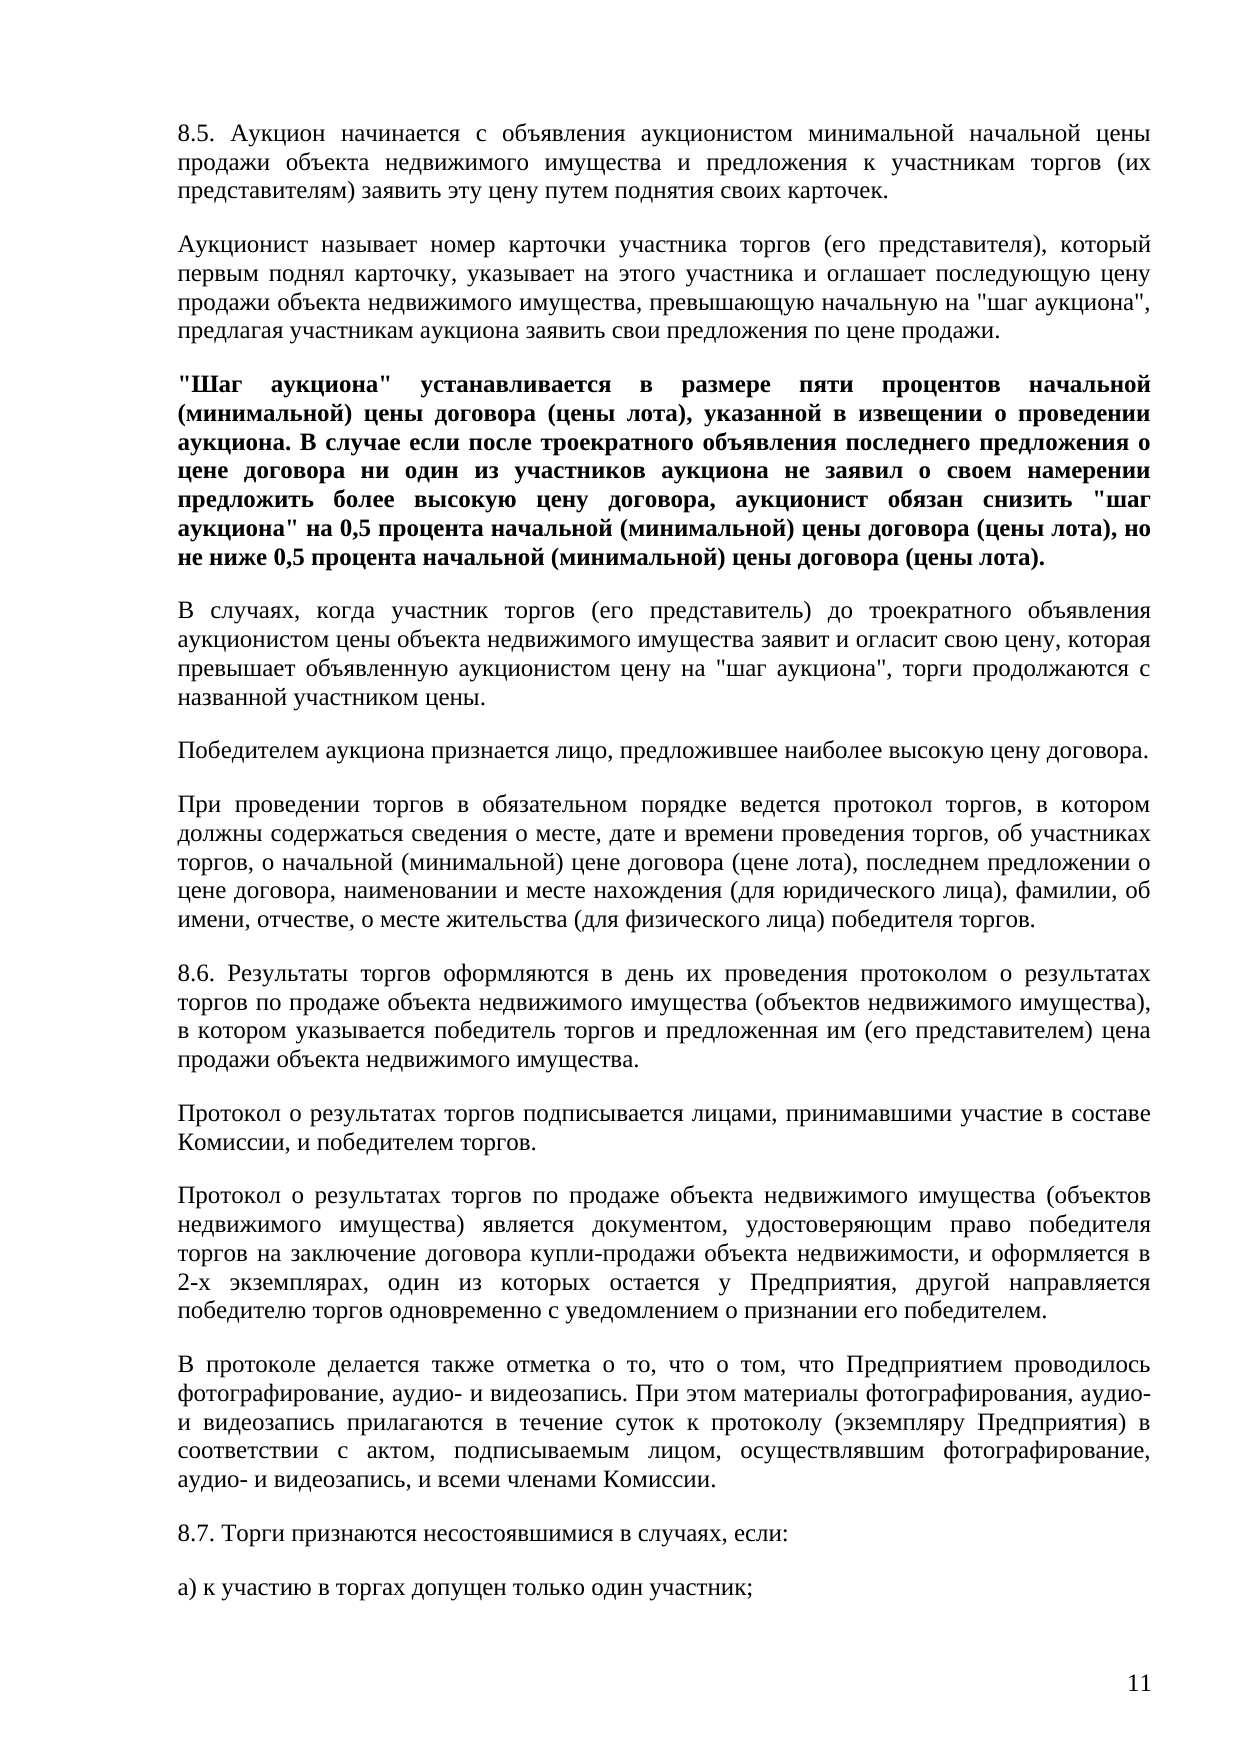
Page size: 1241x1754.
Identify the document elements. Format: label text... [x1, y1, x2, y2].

text Протокол о результатах торгов по продаже объекта недвижимого имущества (объектов недвижимого имущества) является документом, удостоверяющим право победителя торгов на заключение договора купли-продажи объекта недвижимости, и оформляется в 2-х экземплярах, один из которых остается у Предприятия, другой направляется победителю торгов одновременно с уведомлением о признании его победителем. [177, 1181, 1152, 1324]
text а) к участию в торгах допущен только один участник; [177, 1572, 1152, 1601]
text "Шаг аукциона" устанавливается в размере пяти процентов начальной (минимальной) цены договора (цены лота), указанной в извещении о проведении аукциона. В случае если после троекратного объявления последнего предложения о цене договора ни один из участников аукциона не заявил о своем намерении предложить более высокую цену договора, аукционист обязан снизить "шаг аукциона" на 0,5 процента начальной (минимальной) цены договора (цены лота), но не ниже 0,5 процента начальной (минимальной) цены договора (цены лота). [177, 369, 1152, 571]
text 8.5. Аукцион начинается с объявления аукционистом минимальной начальной цены продажи объекта недвижимого имущества и предложения к участникам торгов (их представителям) заявить эту цену путем поднятия своих карточек. [177, 118, 1152, 204]
text В случаях, когда участник торгов (его представитель) до троекратного объявления аукционистом цены объекта недвижимого имущества заявит и огласит свою цену, которая превышает объявленную аукционистом цену на "шаг аукциона", торги продолжаются с названной участником цены. [177, 596, 1152, 711]
text При проведении торгов в обязательном порядке ведется протокол торгов, в котором должны содержаться сведения о месте, дате и времени проведения торгов, об участниках торгов, о начальной (минимальной) цене договора (цене лота), последнем предложении о цене договора, наименовании и месте нахождения (для юридического лица), фамилии, об имени, отчестве, о месте жительства (для физического лица) победителя торгов. [177, 789, 1152, 933]
text В протоколе делается также отметка о то, что о том, что Предприятием проводилось фотографирование, аудио- и видеозапись. При этом материалы фотографирования, аудио- и видеозапись прилагаются в течение суток к протоколу (экземпляру Предприятия) в соответствии с актом, подписываемым лицом, осуществлявшим фотографирование, аудио- и видеозапись, и всеми членами Комиссии. [177, 1349, 1152, 1493]
text Протокол о результатах торгов подписывается лицами, принимавшими участие в составе Комиссии, и победителем торгов. [177, 1098, 1152, 1156]
text Победителем аукциона признается лицо, предложившее наиболее высокую цену договора. [177, 736, 1152, 764]
text 8.7. Торги признаются несостоявшимися в случаях, если: [177, 1518, 1152, 1547]
text 8.6. Результаты торгов оформляются в день их проведения протоколом о результатах торгов по продаже объекта недвижимого имущества (объектов недвижимого имущества), в котором указывается победитель торгов и предложенная им (его представителем) цена продажи объекта недвижимого имущества. [177, 958, 1152, 1073]
text Аукционист называет номер карточки участника торгов (его представителя), который первым поднял карточку, указывает на этого участника и оглашает последующую цену продажи объекта недвижимого имущества, превышающую начальную на "шаг аукциона", предлагая участникам аукциона заявить свои предложения по цене продажи. [177, 229, 1152, 344]
